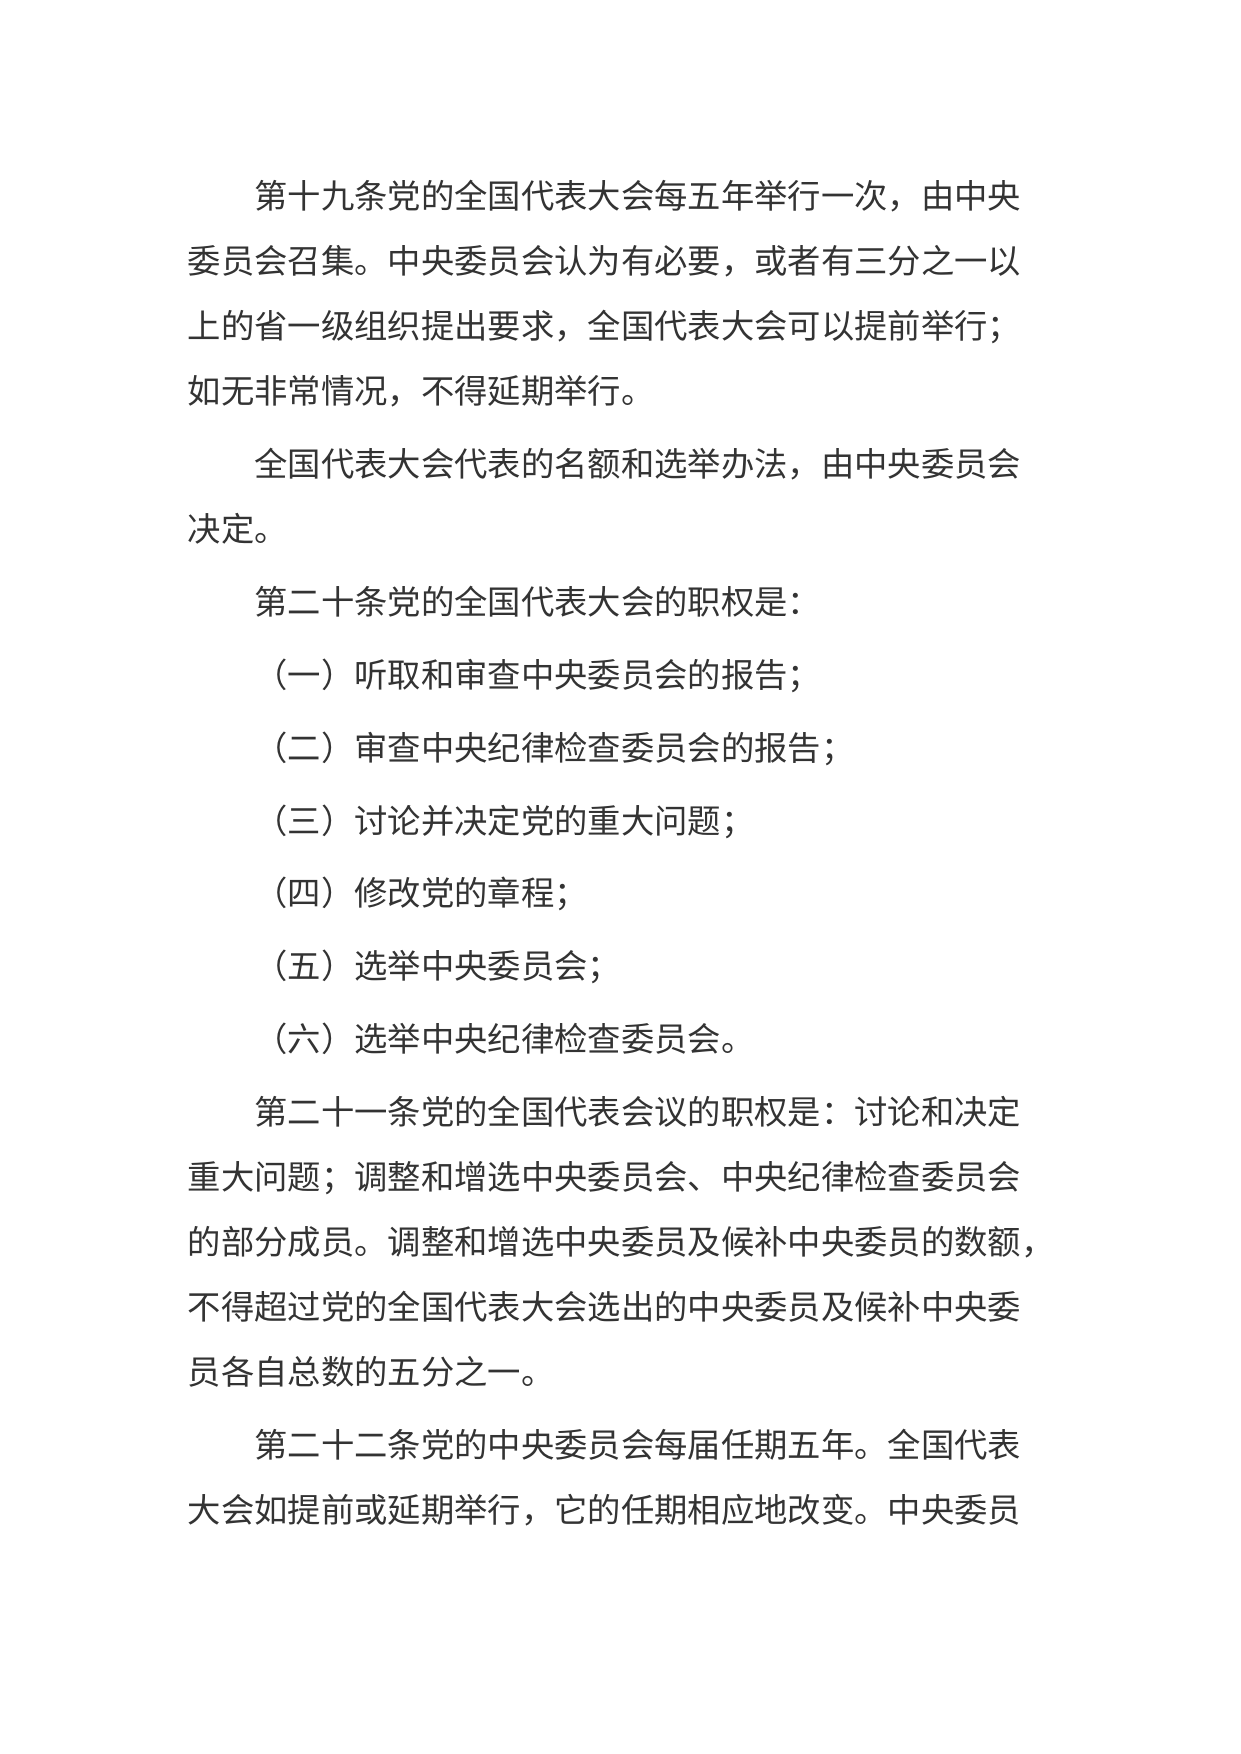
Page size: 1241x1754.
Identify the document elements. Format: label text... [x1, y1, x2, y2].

text 第二十条党的全国代表大会的职权是： [187, 568, 1053, 633]
text （五）选举中央委员会； [187, 932, 1053, 997]
text （六）选举中央纪律检查委员会。 [187, 1004, 1053, 1069]
text 第二十一条党的全国代表会议的职权是：讨论和决定重大问题；调整和增选中央委员会、中央纪律检查委员会的部分成员。调整和增选中央委员及候补中央委员的数额，不得超过党的全国代表大会选出的中央委员及候补中央委员各自总数的五分之一。 [187, 1077, 1053, 1402]
text （四）修改党的章程； [187, 859, 1053, 924]
text （三）讨论并决定党的重大问题； [187, 786, 1053, 851]
text （一）听取和审查中央委员会的报告； [187, 640, 1053, 705]
text （二）审查中央纪律检查委员会的报告； [187, 713, 1053, 778]
text 全国代表大会代表的名额和选举办法，由中央委员会决定。 [187, 430, 1053, 560]
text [187, 1410, 1053, 1540]
text 第十九条党的全国代表大会每五年举行一次，由中央委员会召集。中央委员会认为有必要，或者有三分之一以上的省一级组织提出要求，全国代表大会可以提前举行；如无非常情况，不得延期举行。 [187, 162, 1053, 422]
